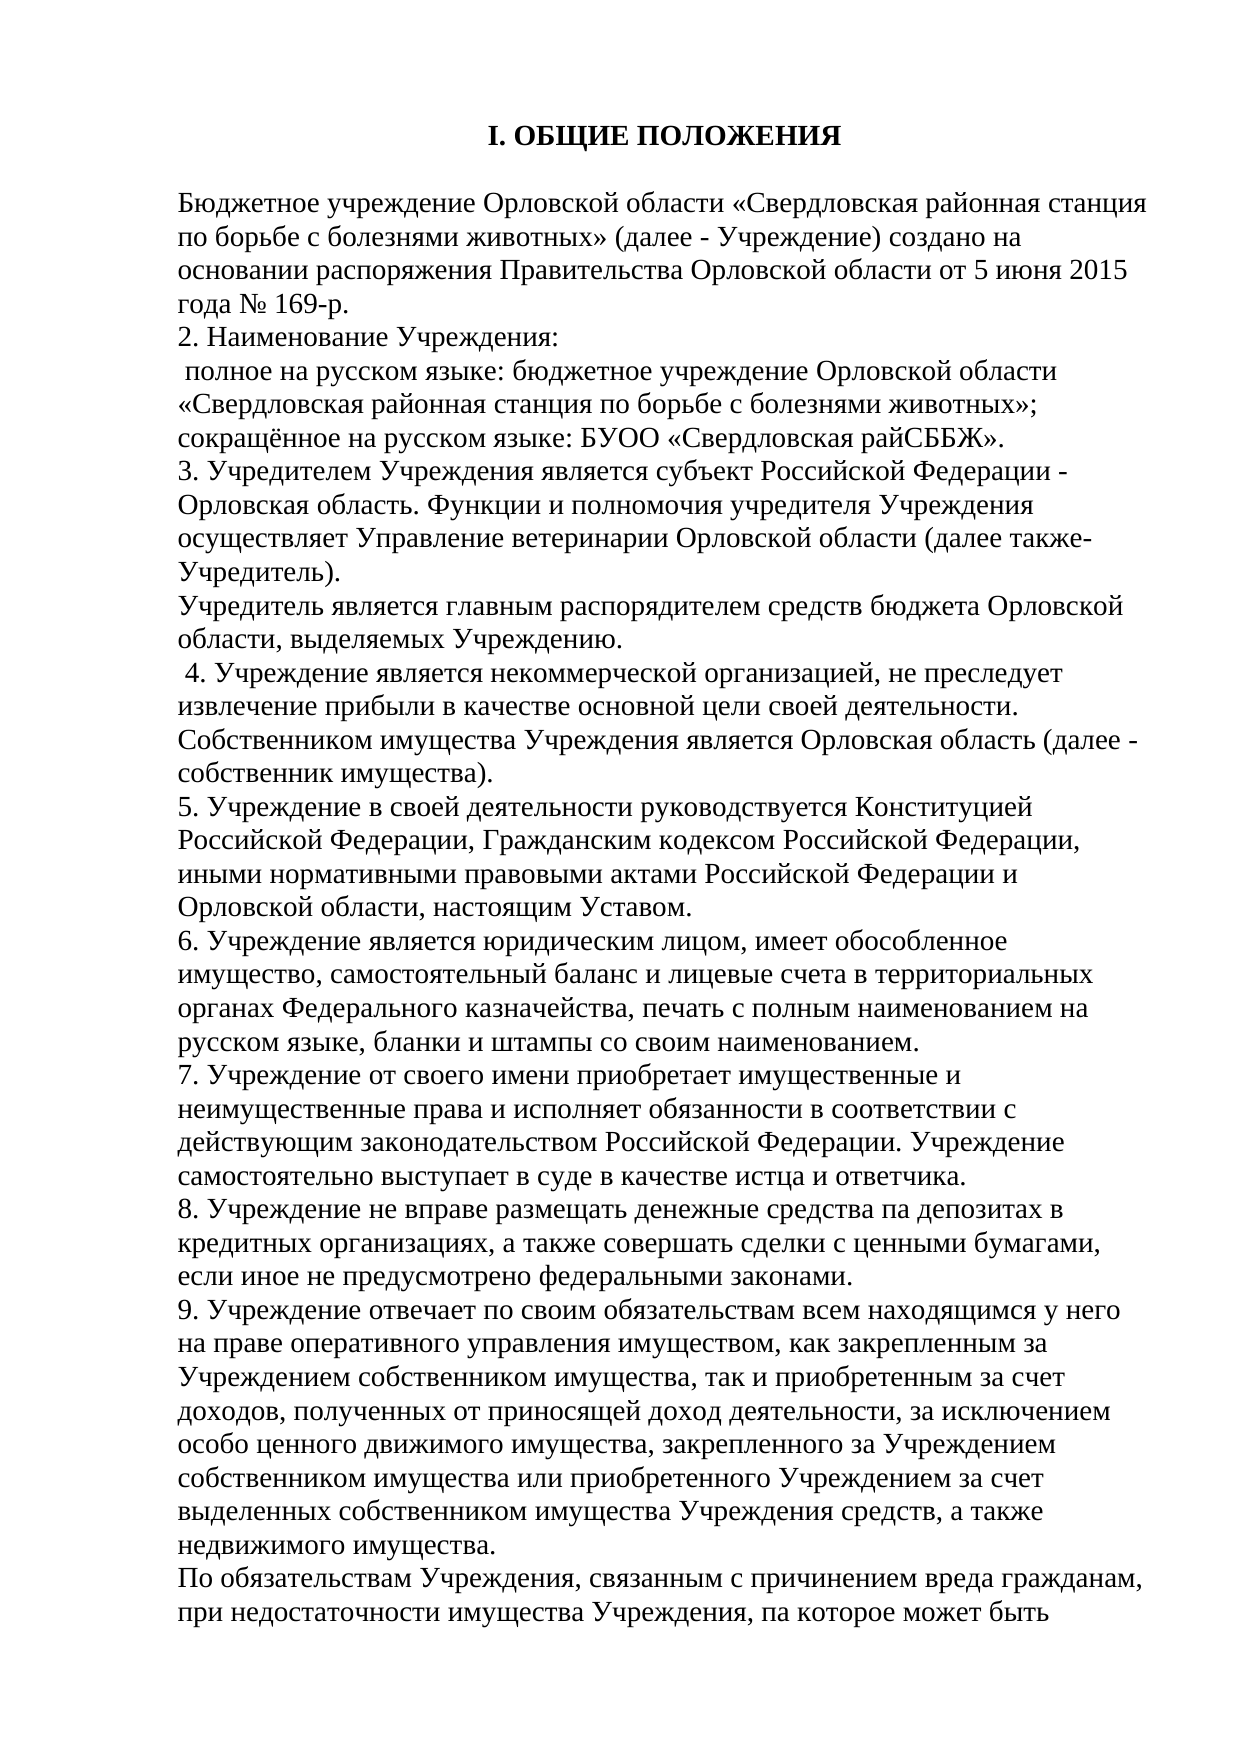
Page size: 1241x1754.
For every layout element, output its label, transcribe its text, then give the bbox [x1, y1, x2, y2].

text 3. Учредителем Учреждения является субъект Российской Федерации - Орловская область. Функции и полномочия учредителя Учреждения осуществляет Управление ветеринарии Орловской области (далее также- Учредитель). [177, 453, 1152, 588]
text 2. Наименование Учреждения: [177, 319, 1152, 353]
text 7. Учреждение от своего имени приобретает имущественные и неимущественные права и исполняет обязанности в соответствии с действующим законодательством Российской Федерации. Учреждение самостоятельно выступает в суде в качестве истца и ответчика. [177, 1057, 1152, 1191]
text 4. Учреждение является некоммерческой организацией, не преследует извлечение прибыли в качестве основной цели своей деятельности. Собственником имущества Учреждения является Орловская область (далее - собственник имущества). [177, 655, 1152, 789]
text I. ОБЩИЕ ПОЛОЖЕНИЯ [177, 118, 1152, 152]
text Бюджетное учреждение Орловской области «Свердловская районная станция по борьбе с болезнями животных» (далее - Учреждение) создано на основании распоряжения Правительства Орловской области от 5 июня 2015 года № 169-р. [177, 185, 1152, 319]
text 6. Учреждение является юридическим лицом, имеет обособленное имущество, самостоятельный баланс и лицевые счета в территориальных органах Федерального казначейства, печать с полным наименованием на русском языке, бланки и штампы со своим наименованием. [177, 923, 1152, 1057]
text Учредитель является главным распорядителем средств бюджета Орловской области, выделяемых Учреждению. [177, 588, 1152, 655]
text полное на русском языке: бюджетное учреждение Орловской области «Свердловская районная станция по борьбе с болезнями животных»; сокращённое на русском языке: БУОО «Свердловская райСББЖ». [177, 353, 1152, 453]
text 9. Учреждение отвечает по своим обязательствам всем находящимся у него на праве оперативного управления имуществом, как закрепленным за Учреждением собственником имущества, так и приобретенным за счет доходов, полученных от приносящей доход деятельности, за исключением особо ценного движимого имущества, закрепленного за Учреждением собственником имущества или приобретенного Учреждением за счет выделенных собственником имущества Учреждения средств, а также недвижимого имущества. [177, 1292, 1152, 1560]
text 8. Учреждение не вправе размещать денежные средства па депозитах в кредитных организациях, а также совершать сделки с ценными бумагами, если иное не предусмотрено федеральными законами. [177, 1191, 1152, 1292]
text 5. Учреждение в своей деятельности руководствуется Конституцией Российской Федерации, Гражданским кодексом Российской Федерации, иными нормативными правовыми актами Российской Федерации и Орловской области, настоящим Уставом. [177, 789, 1152, 923]
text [177, 1560, 1152, 1627]
